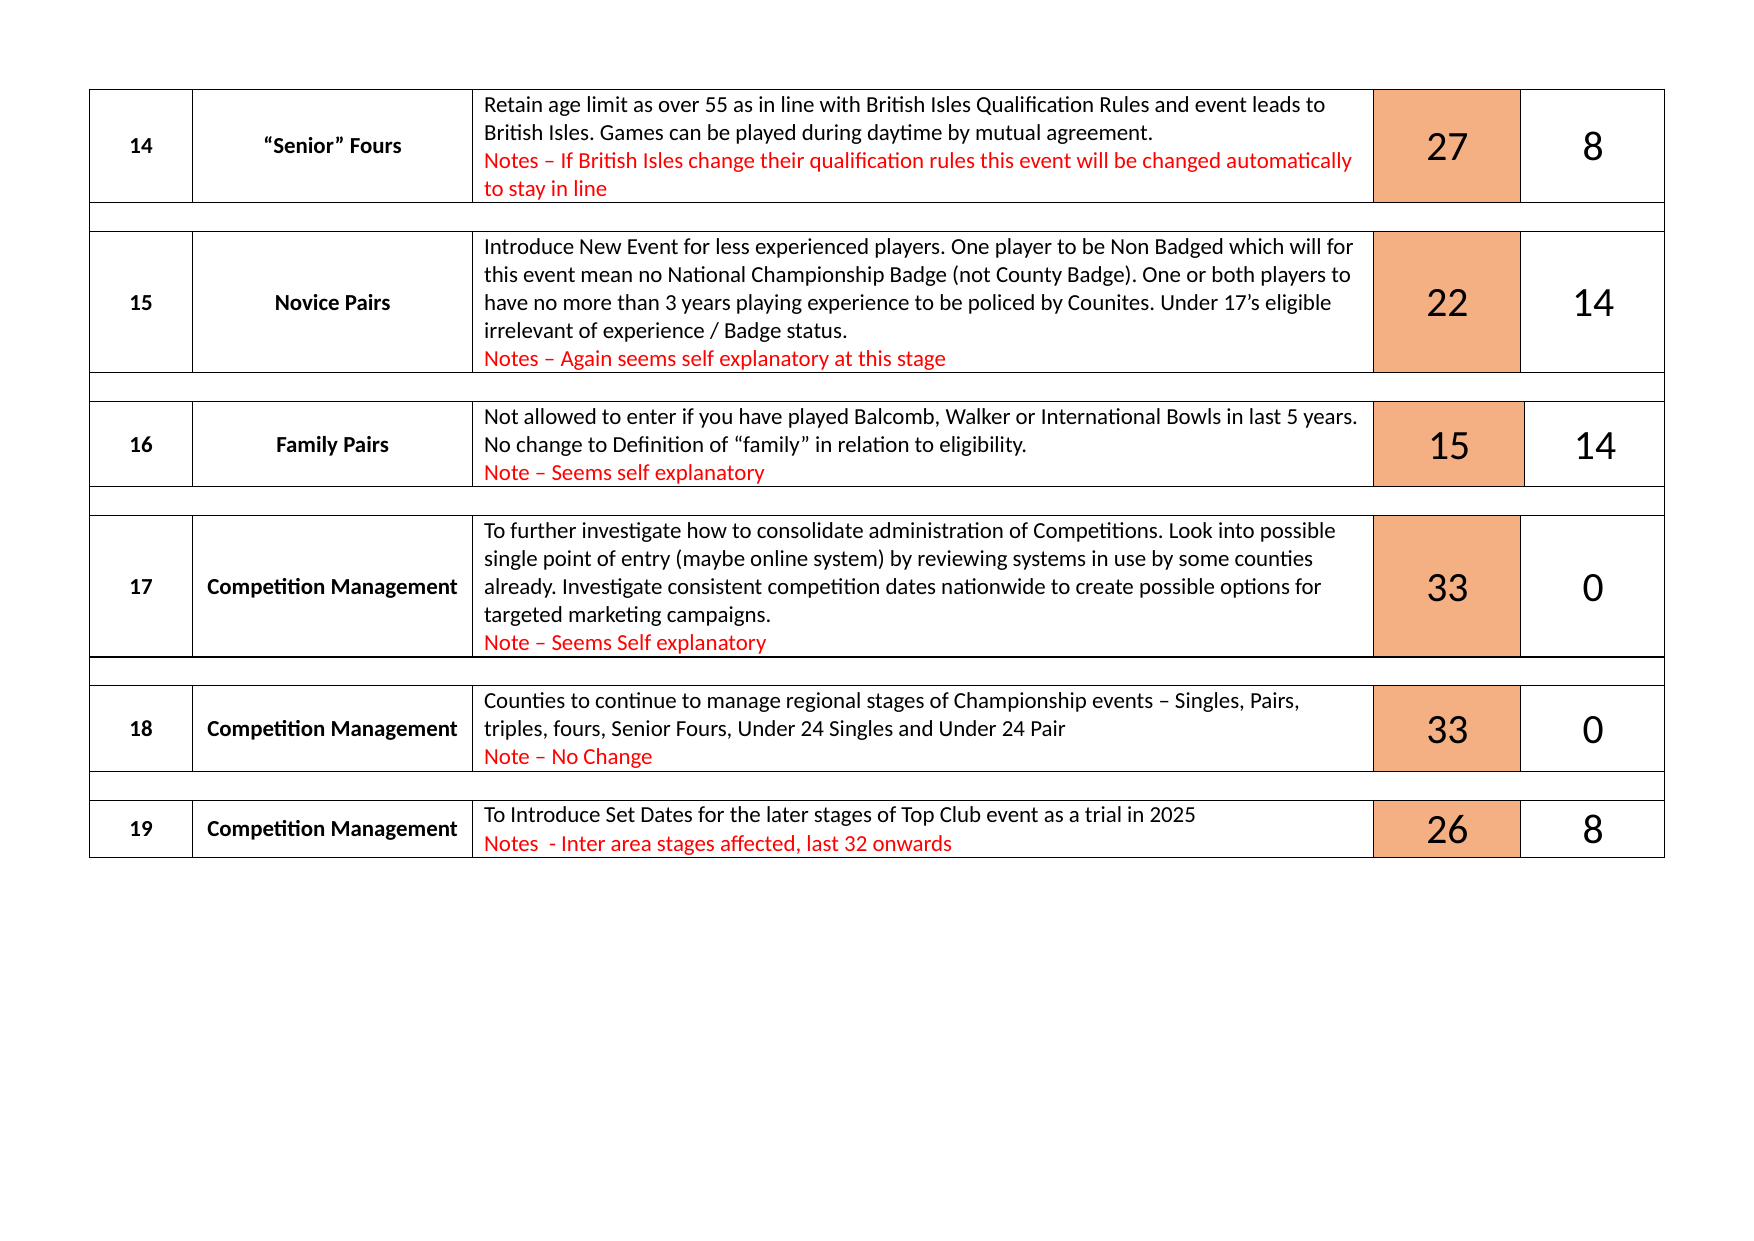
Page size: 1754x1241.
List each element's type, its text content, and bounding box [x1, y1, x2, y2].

table_cell Novice Pairs [193, 232, 472, 372]
table_cell 22 [1374, 232, 1520, 372]
table_cell 17 [90, 516, 192, 656]
table_cell Counties to continue to manage regional stages of Championship events – Singles, Pairs, triples, fours, Senior Fours, Under 24 Singles and Under 24 Pair Note – No Change [473, 686, 1373, 771]
table_cell 15 [90, 232, 192, 372]
table_cell Competition Management [193, 686, 472, 771]
table_cell 18 [90, 686, 192, 771]
table_cell [90, 487, 1664, 515]
table_cell 33 [1374, 686, 1520, 771]
table_cell [90, 203, 1664, 231]
table_cell To further investigate how to consolidate administration of Competitions. Look into possible single point of entry (maybe online system) by reviewing systems in use by some counties already. Investigate consistent competition dates nationwide to create possible options for targeted marketing campaigns. Note – Seems Self explanatory [473, 516, 1373, 656]
table_cell Competition Management [193, 516, 472, 656]
table_cell 0 [1521, 516, 1664, 656]
table_cell 14 [1521, 232, 1664, 372]
table_cell 16 [90, 402, 192, 486]
table_cell Introduce New Event for less experienced players. One player to be Non Badged which will for this event mean no National Championship Badge (not County Badge). One or both players to have no more than 3 years playing experience to be policed by Counites. Under 17’s eligible irrelevant of experience / Badge status. Notes – Again seems self explanatory at this stage [473, 232, 1373, 372]
table_cell 14 [1525, 402, 1664, 486]
table_cell [90, 373, 1664, 401]
table_cell 27 [1374, 90, 1520, 202]
table_cell 8 [1521, 90, 1664, 202]
table_cell 8 [1521, 801, 1664, 857]
table_cell 15 [1374, 402, 1524, 486]
table_cell 19 [90, 801, 192, 857]
table_cell 0 [1521, 686, 1664, 771]
table_cell To Introduce Set Dates for the later stages of Top Club event as a trial in 2025 Notes - Inter area stages affected, last 32 onwards [473, 801, 1373, 857]
table_cell 33 [1374, 516, 1520, 656]
table_cell 14 [90, 90, 192, 202]
table_cell “Senior” Fours [193, 90, 472, 202]
table_cell Not allowed to enter if you have played Balcomb, Walker or International Bowls in last 5 years. No change to Definition of “family” in relation to eligibility. Note – Seems self explanatory [473, 402, 1373, 486]
table_cell [90, 658, 1664, 685]
table_cell Retain age limit as over 55 as in line with British Isles Qualification Rules and event leads to British Isles. Games can be played during daytime by mutual agreement. Notes – If British Isles change their qualification rules this event will be changed automatically to stay in line [473, 90, 1373, 202]
table_cell 26 [1374, 801, 1520, 857]
table_cell Competition Management [193, 801, 472, 857]
table_cell Family Pairs [193, 402, 472, 486]
table_cell [90, 772, 1664, 799]
